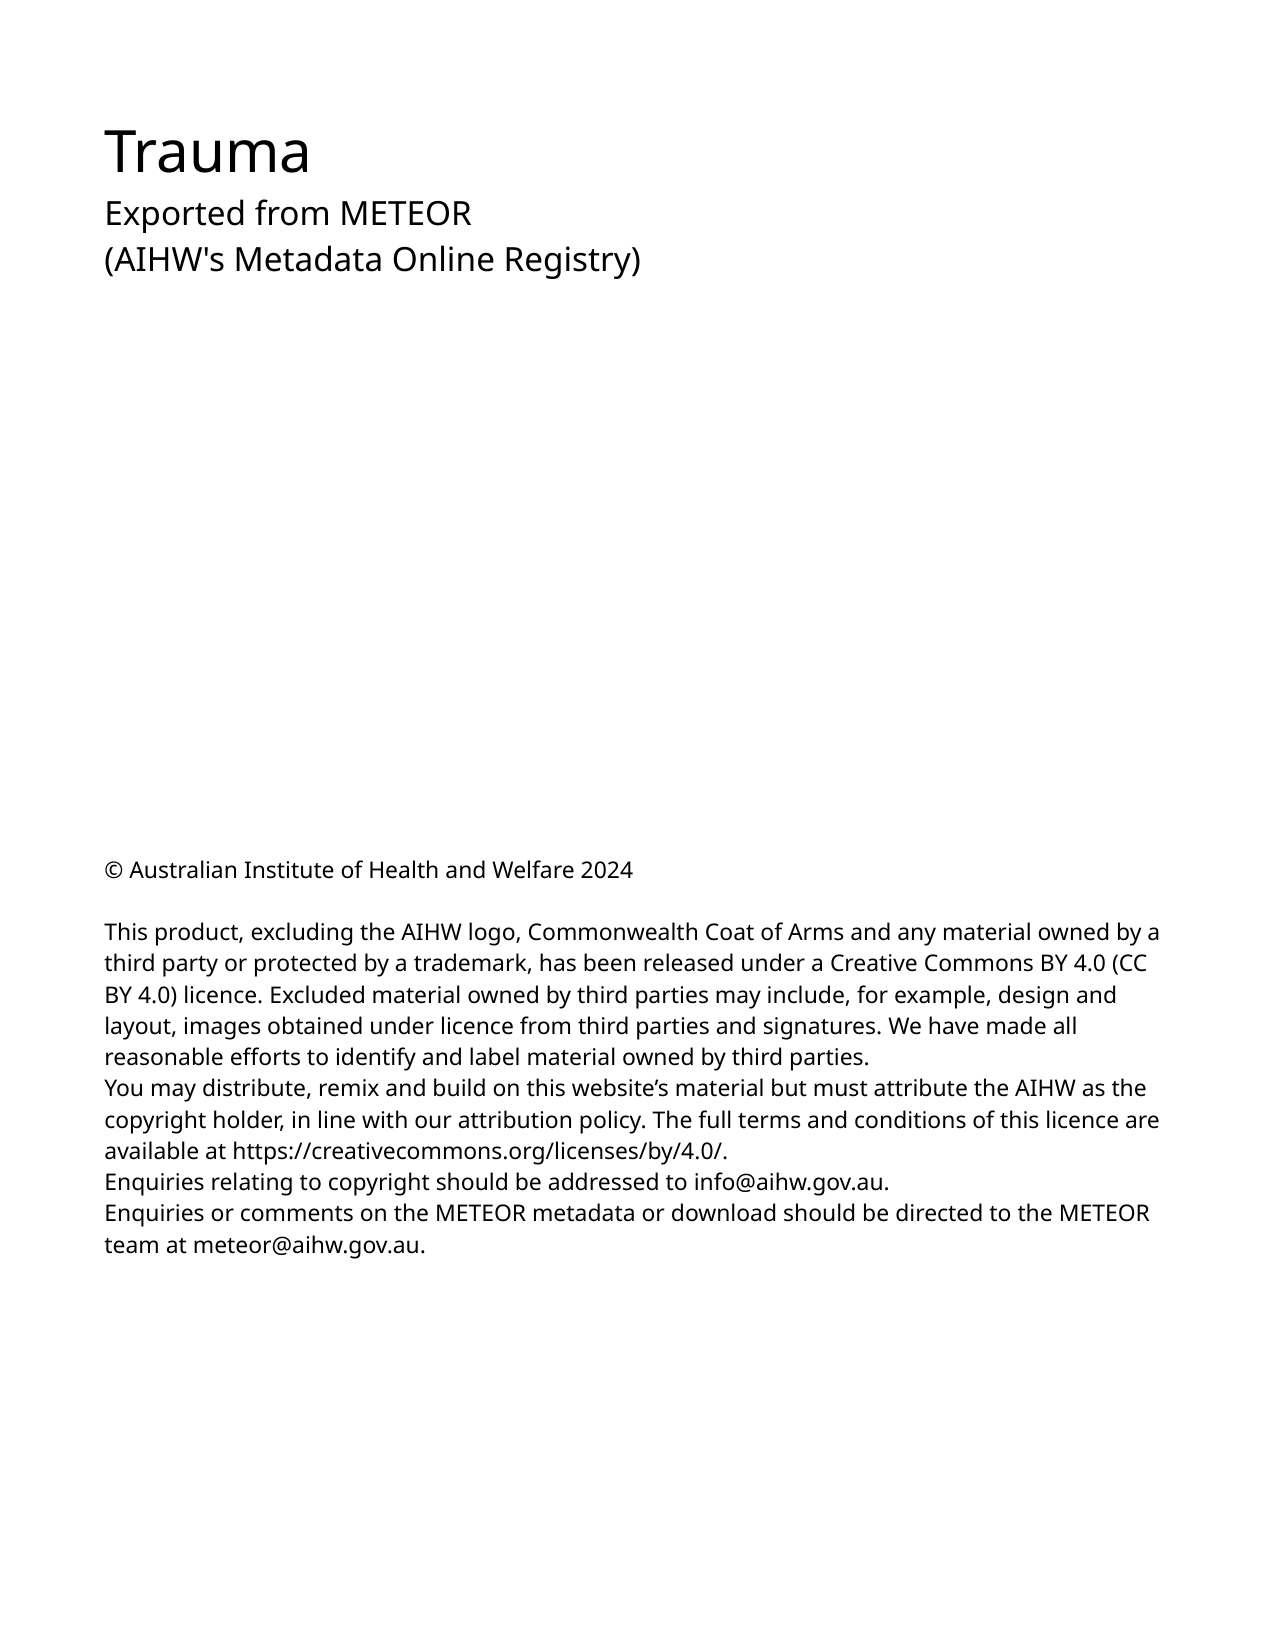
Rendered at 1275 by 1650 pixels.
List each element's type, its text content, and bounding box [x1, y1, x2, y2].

text Enquiries or comments on the METEOR metadata or download should be directed to the METEOR team at meteor@aihw.gov.au. [104, 1197, 1171, 1260]
text Enquiries relating to copyright should be addressed to info@aihw.gov.au. [104, 1166, 1171, 1197]
text © Australian Institute of Health and Welfare 2024 [104, 854, 1171, 885]
title Trauma [104, 110, 1171, 190]
subtitle Exported from METEOR [104, 190, 1171, 235]
subtitle (AIHW's Metadata Online Registry) [104, 235, 1171, 281]
text You may distribute, remix and build on this website’s material but must attribute the AIHW as the copyright holder, in line with our attribution policy. The full terms and conditions of this licence are available at https://creativecommons.org/licenses/by/4.0/. [104, 1072, 1171, 1166]
text This product, excluding the AIHW logo, Commonwealth Coat of Arms and any material owned by a third party or protected by a trademark, has been released under a Creative Commons BY 4.0 (CC BY 4.0) licence. Excluded material owned by third parties may include, for example, design and layout, images obtained under licence from third parties and signatures. We have made all reasonable efforts to identify and label material owned by third parties. [104, 916, 1171, 1072]
